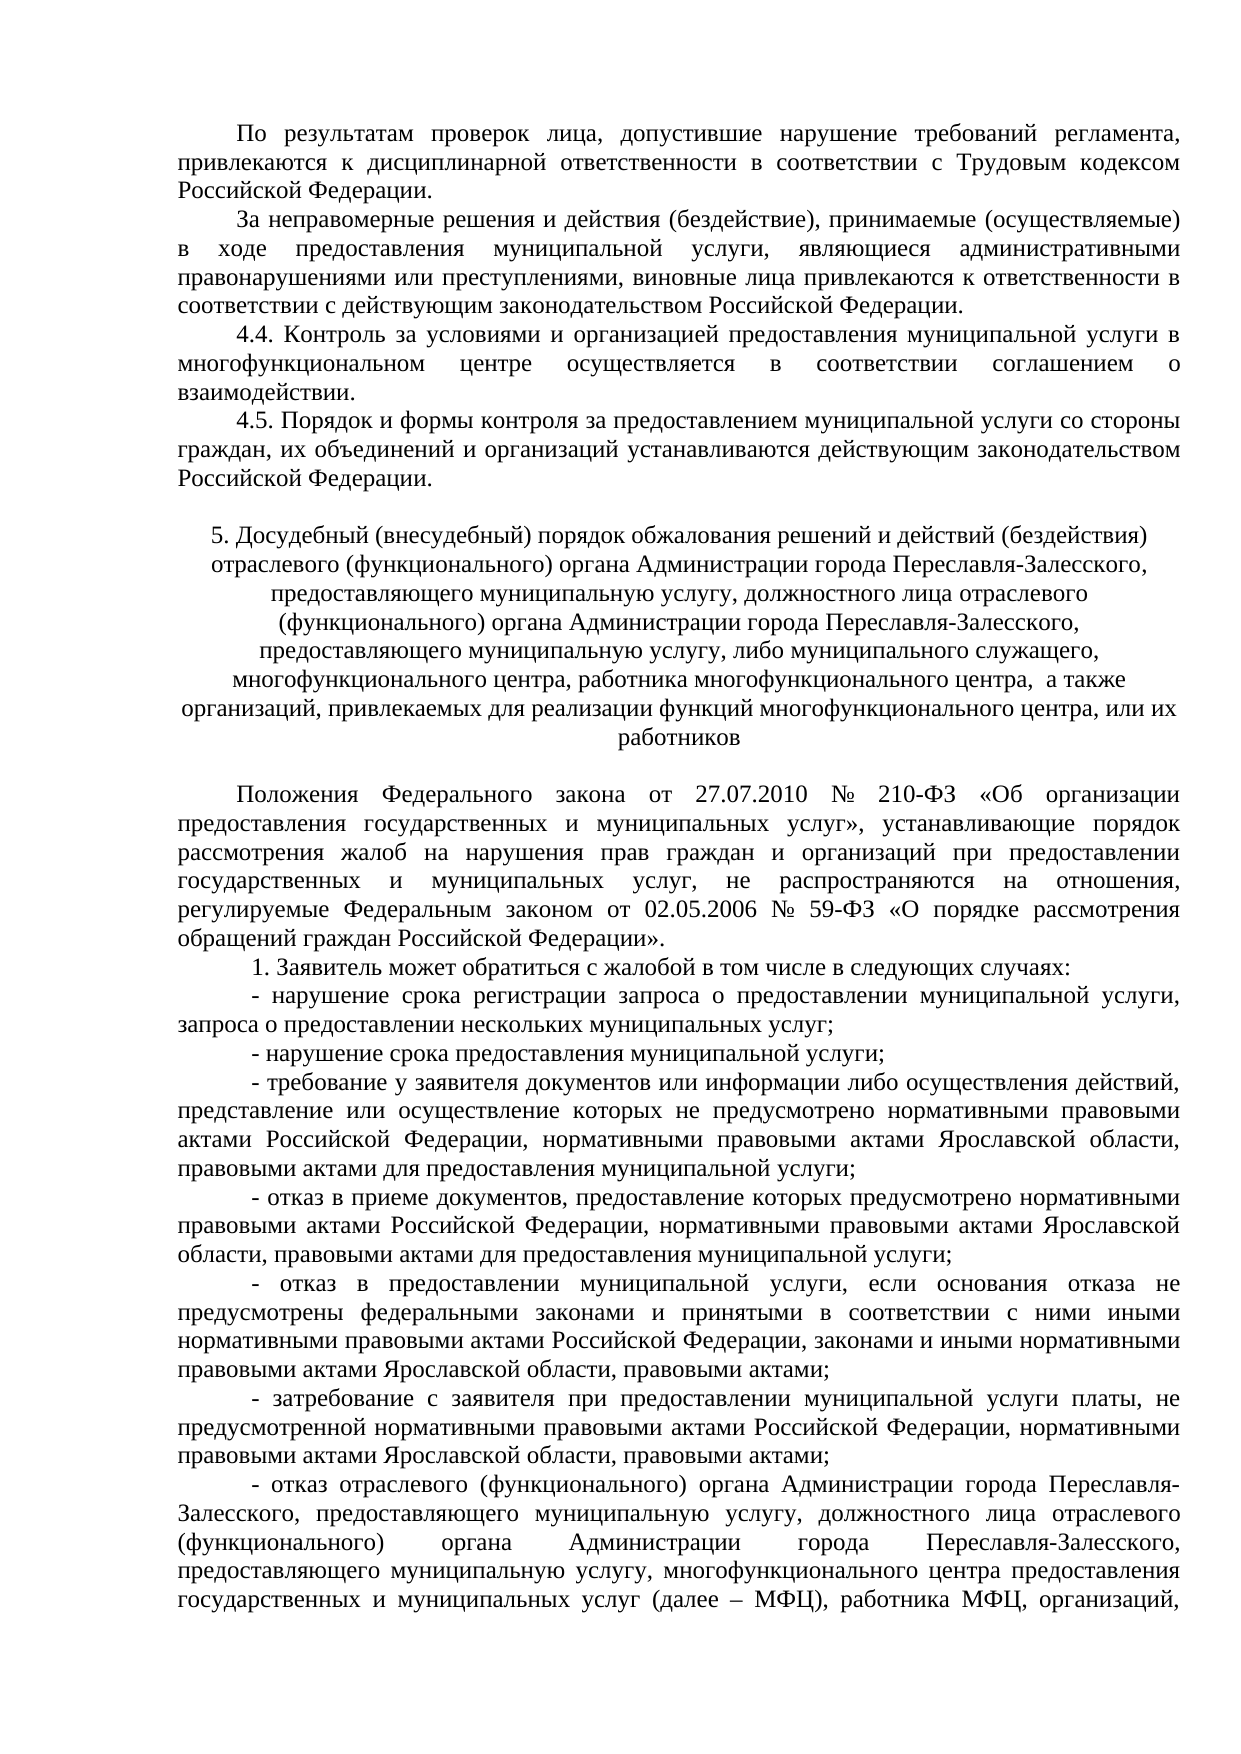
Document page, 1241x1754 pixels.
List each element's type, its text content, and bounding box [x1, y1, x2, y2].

text - нарушение срока регистрации запроса о предоставлении муниципальной услуги, запроса о предоставлении нескольких муниципальных услуг; [177, 981, 1181, 1038]
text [177, 1469, 1181, 1613]
text 4.4. Контроль за условиями и организацией предоставления муниципальной услуги в многофункциональном центре осуществляется в соответствии соглашением о взаимодействии. [177, 319, 1181, 406]
text - отказ в приеме документов, предоставление которых предусмотрено нормативными правовыми актами Российской Федерации, нормативными правовыми актами Ярославской области, правовыми актами для предоставления муниципальной услуги; [177, 1182, 1181, 1268]
text - нарушение срока предоставления муниципальной услуги; [177, 1038, 1181, 1067]
text 1. Заявитель может обратиться с жалобой в том числе в следующих случаях: [177, 952, 1181, 981]
text - отказ в предоставлении муниципальной услуги, если основания отказа не предусмотрены федеральными законами и принятыми в соответствии с ними иными нормативными правовыми актами Российской Федерации, законами и иными нормативными правовыми актами Ярославской области, правовыми актами; [177, 1268, 1181, 1383]
text 5. Досудебный (внесудебный) порядок обжалования решений и действий (бездействия) отраслевого (функционального) органа Администрации города Переславля-Залесского, предоставляющего муниципальную услугу, должностного лица отраслевого (функционального) органа Администрации города Переславля-Залесского, предоставляющего муниципальную услугу, либо муниципального служащего, многофункционального центра, работника многофункционального центра, а также организаций, привлекаемых для реализации функций многофункционального центра, или их работников [177, 521, 1181, 751]
text По результатам проверок лица, допустившие нарушение требований регламента, привлекаются к дисциплинарной ответственности в соответствии с Трудовым кодексом Российской Федерации. [177, 118, 1181, 204]
text Положения Федерального закона от 27.07.2010 № 210-ФЗ «Об организации предоставления государственных и муниципальных услуг», устанавливающие порядок рассмотрения жалоб на нарушения прав граждан и организаций при предоставлении государственных и муниципальных услуг, не распространяются на отношения, регулируемые Федеральным законом от 02.05.2006 № 59-ФЗ «О порядке рассмотрения обращений граждан Российской Федерации». [177, 779, 1181, 952]
text 4.5. Порядок и формы контроля за предоставлением муниципальной услуги со стороны граждан, их объединений и организаций устанавливаются действующим законодательством Российской Федерации. [177, 406, 1181, 492]
text - требование у заявителя документов или информации либо осуществления действий, представление или осуществление которых не предусмотрено нормативными правовыми актами Российской Федерации, нормативными правовыми актами Ярославской области, правовыми актами для предоставления муниципальной услуги; [177, 1067, 1181, 1182]
text За неправомерные решения и действия (бездействие), принимаемые (осуществляемые) в ходе предоставления муниципальной услуги, являющиеся административными правонарушениями или преступлениями, виновные лица привлекаются к ответственности в соответствии с действующим законодательством Российской Федерации. [177, 204, 1181, 319]
text - затребование с заявителя при предоставлении муниципальной услуги платы, не предусмотренной нормативными правовыми актами Российской Федерации, нормативными правовыми актами Ярославской области, правовыми актами; [177, 1383, 1181, 1469]
